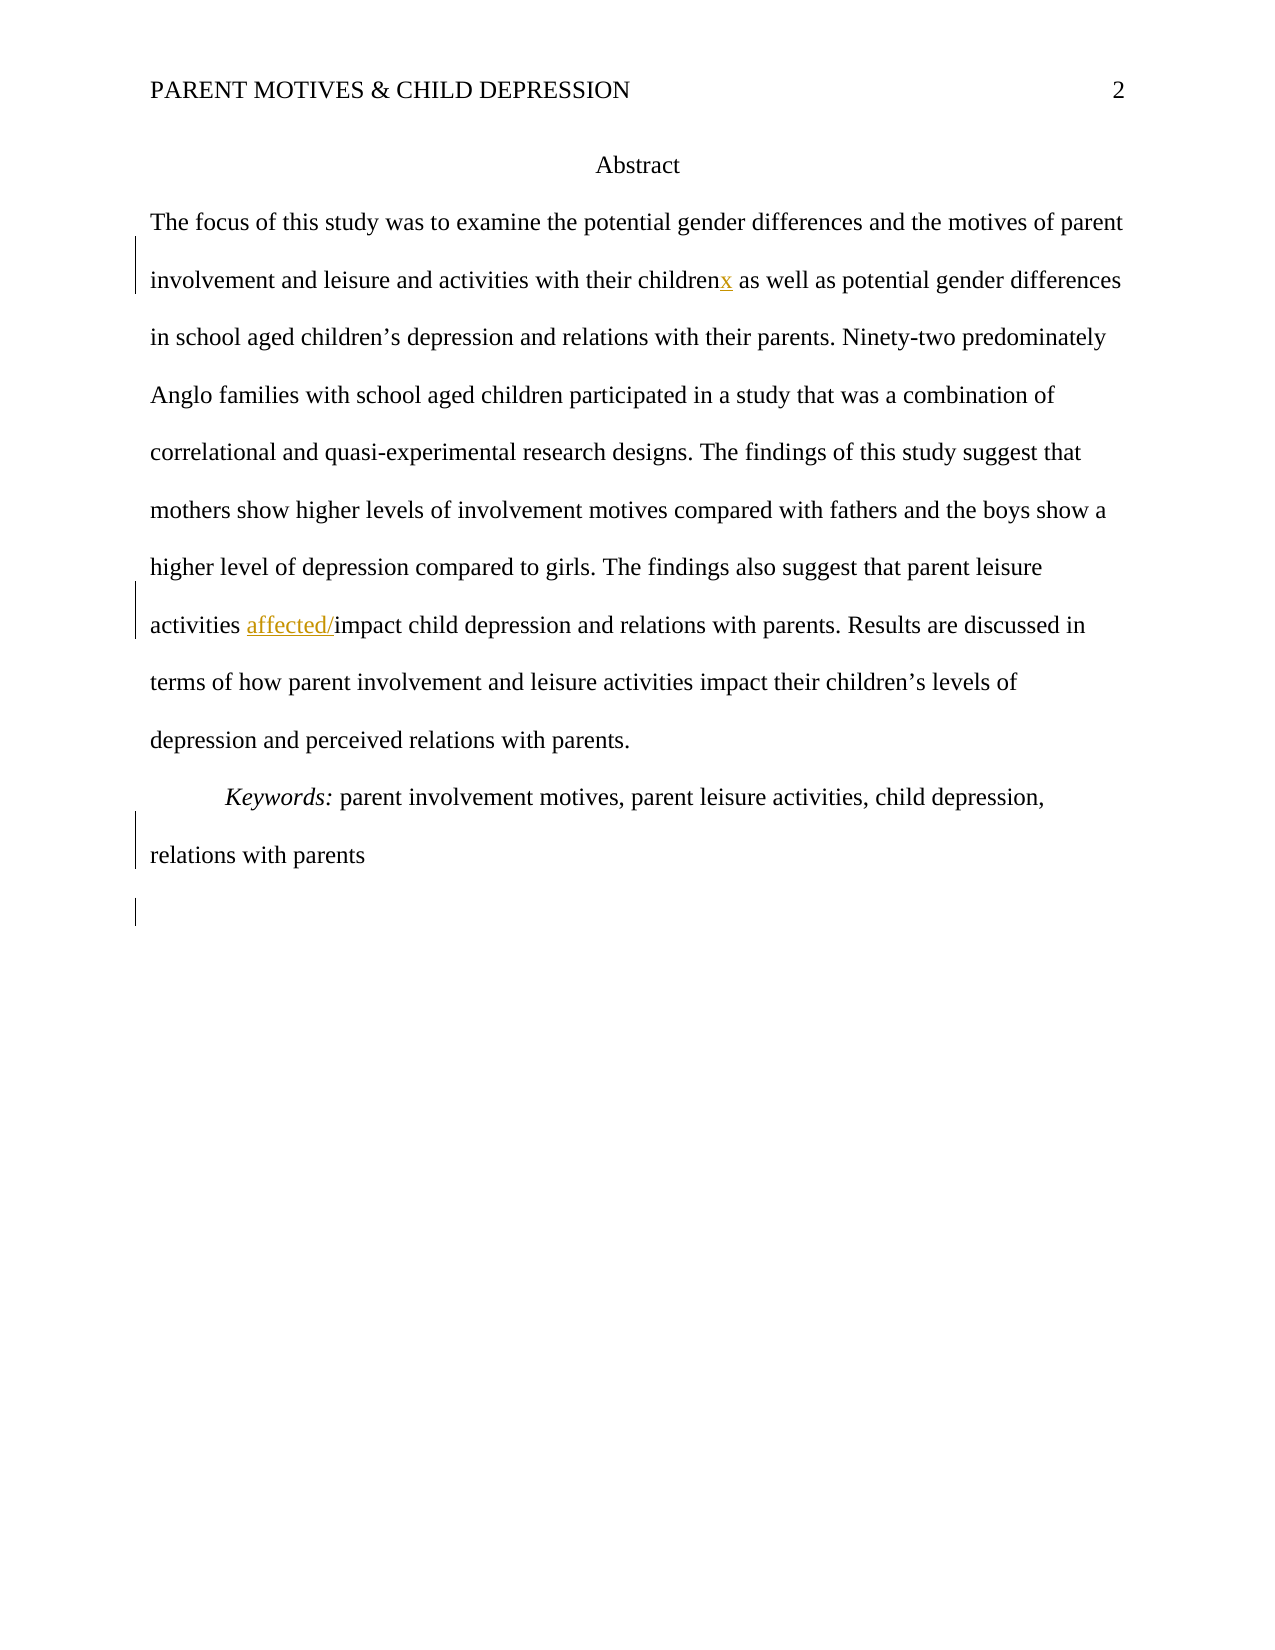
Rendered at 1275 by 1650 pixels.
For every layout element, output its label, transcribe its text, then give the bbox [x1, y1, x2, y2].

text Keywords: parent involvement motives, parent leisure activities, child depression, relations with parents [150, 782, 1125, 869]
text The focus of this study was to examine the potential gender differences and the motives of parent involvement and leisure and activities with their children as well as potential gender differences in school aged children’s depression and relations with their parents. Ninety-two predominately Anglo families with school aged children participated in a study that was a combination of correlational and quasi-experimental research designs. The findings of this study suggest that mothers show higher levels of involvement motives compared with fathers and the boys show a higher level of depression compared to girls. The findings also suggest that parent leisure activities impact child depression and relations with parents. Results are discussed in terms of how parent involvement and leisure activities impact their children’s levels of depression and perceived relations with parents. [150, 207, 1125, 754]
text Abstract [150, 150, 1125, 179]
